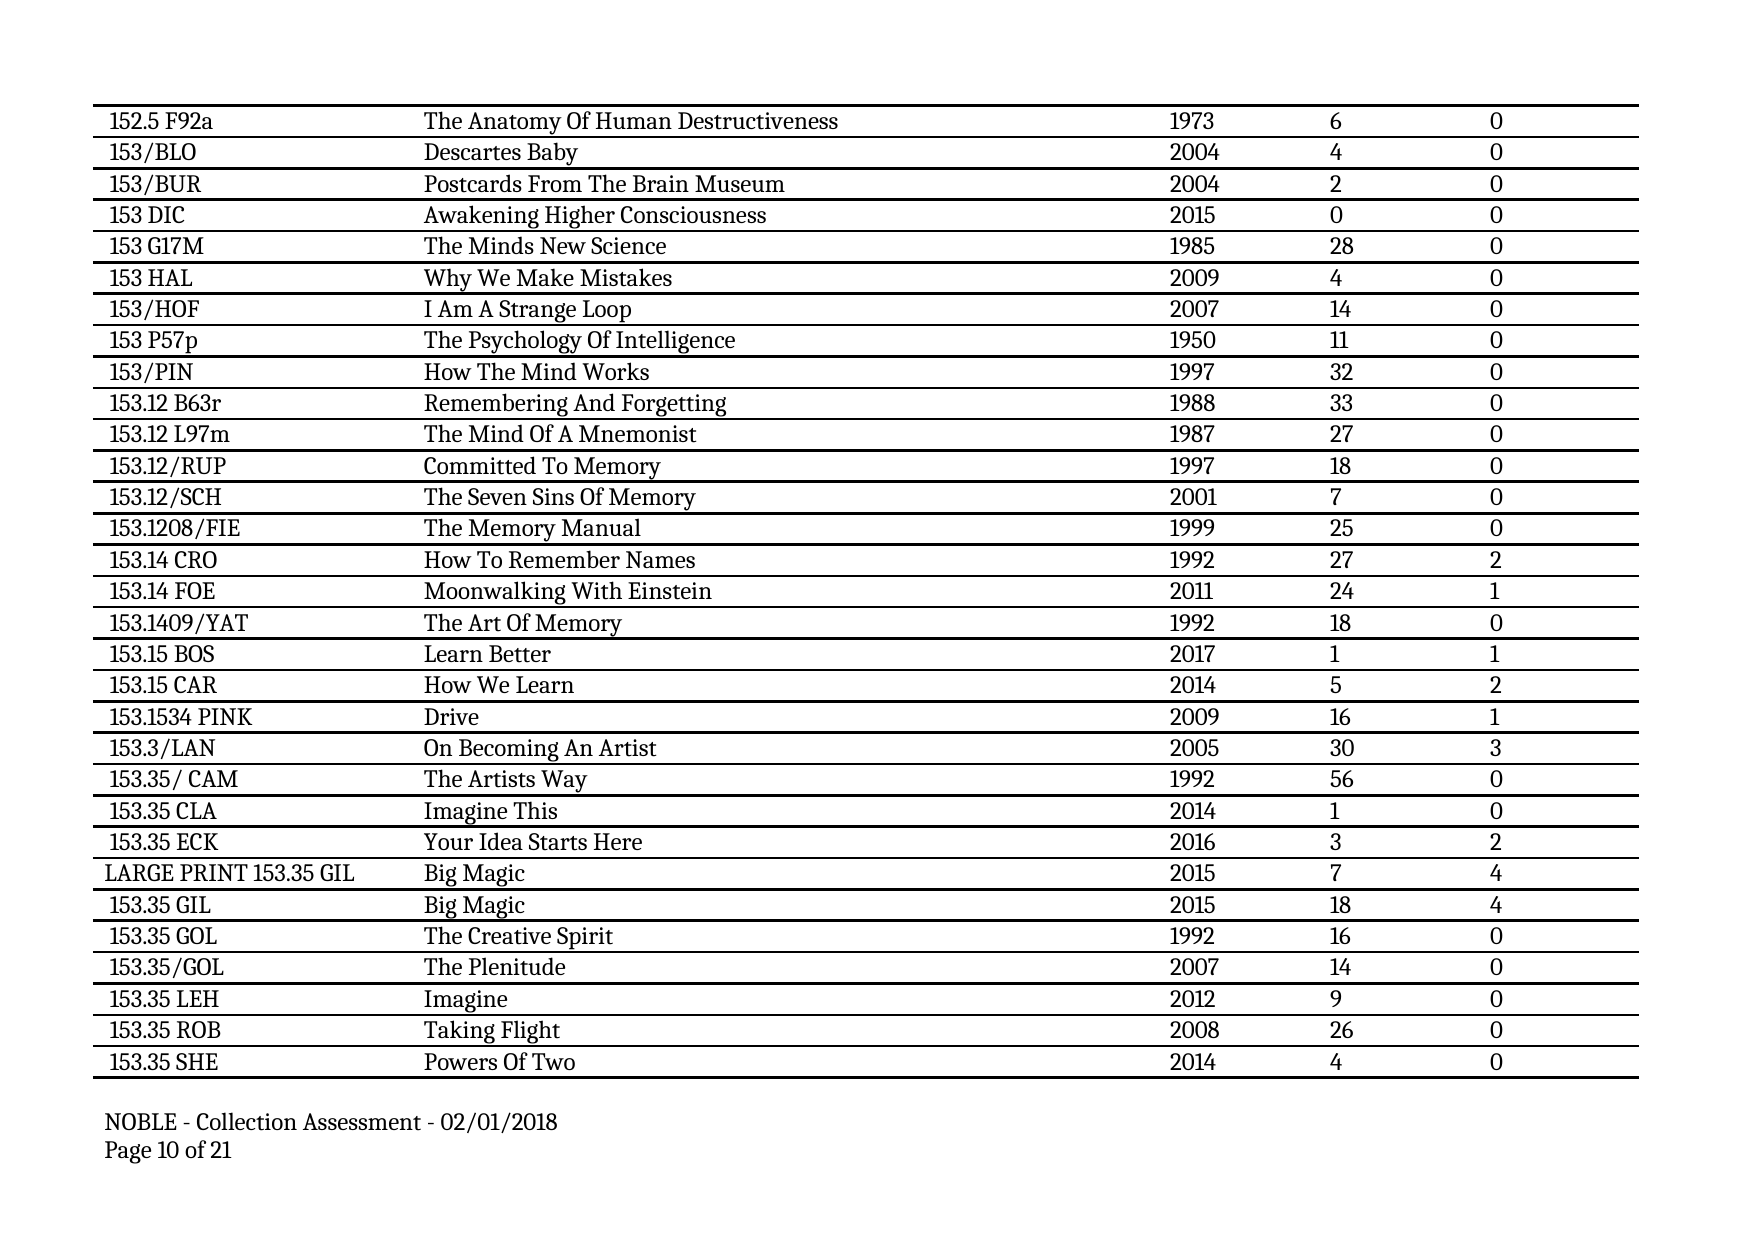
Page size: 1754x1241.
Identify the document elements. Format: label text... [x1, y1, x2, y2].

table_cell 153.14 FOE [93, 577, 412, 606]
table_cell 0 [1479, 452, 1638, 480]
table_cell 2 [1479, 671, 1638, 700]
table_cell Imagine [413, 985, 1159, 1013]
table_cell 153/BUR [93, 170, 412, 198]
table_cell Your Idea Starts Here [413, 828, 1159, 857]
table_cell 18 [1319, 452, 1478, 480]
table_cell 153.35 SHE [93, 1047, 412, 1076]
table_cell How We Learn [413, 671, 1159, 700]
table_cell 1 [1319, 797, 1478, 825]
table_cell The Art Of Memory [413, 608, 1159, 637]
table_cell 0 [1479, 985, 1638, 1013]
table_cell 1997 [1159, 358, 1319, 386]
table_cell 2015 [1159, 201, 1319, 229]
table_cell The Psychology Of Intelligence [413, 326, 1159, 355]
table_cell 153.12/RUP [93, 452, 412, 480]
table_cell 2017 [1159, 640, 1319, 668]
table_cell LARGE PRINT 153.35 GIL [93, 859, 412, 888]
table_cell 1992 [1159, 546, 1319, 574]
table_cell 28 [1319, 232, 1478, 261]
table_cell 153.1409/YAT [93, 608, 412, 637]
table_cell 0 [1479, 358, 1638, 386]
table_cell 14 [1319, 953, 1478, 982]
table_cell How To Remember Names [413, 546, 1159, 574]
table_cell 0 [1479, 922, 1638, 951]
table_cell 153.35 GOL [93, 922, 412, 951]
table_cell 2007 [1159, 953, 1319, 982]
table_cell 7 [1319, 859, 1478, 888]
table_cell Remembering And Forgetting [413, 389, 1159, 418]
table_cell 1973 [1159, 107, 1319, 136]
table_cell 0 [1479, 170, 1638, 198]
table_cell 56 [1319, 765, 1478, 794]
table_cell 0 [1479, 765, 1638, 794]
table_cell 24 [1319, 577, 1478, 606]
table_cell 0 [1479, 1047, 1638, 1076]
table_cell On Becoming An Artist [413, 734, 1159, 763]
table_cell 25 [1319, 515, 1478, 543]
table_cell 2011 [1159, 577, 1319, 606]
table_cell The Creative Spirit [413, 922, 1159, 951]
table_cell 2007 [1159, 295, 1319, 324]
table_cell 152.5 F92a [93, 107, 412, 136]
table_cell 2009 [1159, 703, 1319, 731]
table_cell 2008 [1159, 1016, 1319, 1045]
table_cell 0 [1479, 295, 1638, 324]
table_cell 0 [1479, 515, 1638, 543]
table_cell 2 [1479, 828, 1638, 857]
table_cell 16 [1319, 922, 1478, 951]
table_cell 4 [1319, 264, 1478, 292]
table_cell 1950 [1159, 326, 1319, 355]
table_cell 26 [1319, 1016, 1478, 1045]
table_cell 153 P57p [93, 326, 412, 355]
table_cell 9 [1319, 985, 1478, 1013]
table_cell 1992 [1159, 608, 1319, 637]
table_cell 16 [1319, 703, 1478, 731]
table_cell 30 [1319, 734, 1478, 763]
table_cell The Mind Of A Mnemonist [413, 420, 1159, 449]
table_cell 1987 [1159, 420, 1319, 449]
table_cell 153.35/GOL [93, 953, 412, 982]
table_cell 2004 [1159, 170, 1319, 198]
table_cell 153.12 L97m [93, 420, 412, 449]
table_cell Drive [413, 703, 1159, 731]
table_cell 153.14 CRO [93, 546, 412, 574]
table_cell 153.15 CAR [93, 671, 412, 700]
table_cell 1992 [1159, 765, 1319, 794]
table_cell 153.35 GIL [93, 891, 412, 919]
table_cell 2009 [1159, 264, 1319, 292]
table_cell Imagine This [413, 797, 1159, 825]
table_cell 5 [1319, 671, 1478, 700]
table_cell 153.35/ CAM [93, 765, 412, 794]
table_cell 153.35 ROB [93, 1016, 412, 1045]
table_cell 0 [1479, 264, 1638, 292]
table_cell 14 [1319, 295, 1478, 324]
table_cell 0 [1479, 232, 1638, 261]
table_cell 4 [1319, 1047, 1478, 1076]
table_cell 1 [1479, 577, 1638, 606]
table_cell I Am A Strange Loop [413, 295, 1159, 324]
table_cell 153/PIN [93, 358, 412, 386]
table_cell The Minds New Science [413, 232, 1159, 261]
table_cell Awakening Higher Consciousness [413, 201, 1159, 229]
table_cell 32 [1319, 358, 1478, 386]
table_cell 4 [1479, 891, 1638, 919]
table_cell 1992 [1159, 922, 1319, 951]
table_cell 153.12/SCH [93, 483, 412, 512]
table_cell 7 [1319, 483, 1478, 512]
table_cell 0 [1479, 483, 1638, 512]
table_cell 33 [1319, 389, 1478, 418]
table_cell 0 [1479, 138, 1638, 167]
table_cell 6 [1319, 107, 1478, 136]
table_cell Big Magic [413, 859, 1159, 888]
table_cell 0 [1479, 107, 1638, 136]
table_cell 0 [1479, 201, 1638, 229]
table_cell 0 [1319, 201, 1478, 229]
table_cell 2015 [1159, 859, 1319, 888]
table_cell 153.3/LAN [93, 734, 412, 763]
table_cell 11 [1319, 326, 1478, 355]
table_cell 1997 [1159, 452, 1319, 480]
table_cell 153 DIC [93, 201, 412, 229]
table_cell 153.35 CLA [93, 797, 412, 825]
table_cell 1 [1479, 640, 1638, 668]
table_cell 0 [1479, 389, 1638, 418]
table_cell 1 [1479, 703, 1638, 731]
table_cell Committed To Memory [413, 452, 1159, 480]
table_cell 2005 [1159, 734, 1319, 763]
table_cell 1985 [1159, 232, 1319, 261]
table_cell 2004 [1159, 138, 1319, 167]
table_cell Powers Of Two [413, 1047, 1159, 1076]
table_cell 2 [1319, 170, 1478, 198]
table_cell 153.12 B63r [93, 389, 412, 418]
table_cell 2016 [1159, 828, 1319, 857]
table_cell 153.35 ECK [93, 828, 412, 857]
table_cell 4 [1319, 138, 1478, 167]
table_cell 153.1208/FIE [93, 515, 412, 543]
table_cell 153/BLO [93, 138, 412, 167]
table_cell The Artists Way [413, 765, 1159, 794]
table_cell 153/HOF [93, 295, 412, 324]
table_cell Why We Make Mistakes [413, 264, 1159, 292]
table_cell The Seven Sins Of Memory [413, 483, 1159, 512]
table_cell Descartes Baby [413, 138, 1159, 167]
table_cell Learn Better [413, 640, 1159, 668]
table_cell 153.1534 PINK [93, 703, 412, 731]
table_cell 1999 [1159, 515, 1319, 543]
table_cell 18 [1319, 891, 1478, 919]
table_cell 2012 [1159, 985, 1319, 1013]
table_cell 18 [1319, 608, 1478, 637]
table_cell How The Mind Works [413, 358, 1159, 386]
table_cell 0 [1479, 1016, 1638, 1045]
table_cell The Memory Manual [413, 515, 1159, 543]
table_cell 0 [1479, 797, 1638, 825]
table_cell 27 [1319, 420, 1478, 449]
table_cell 0 [1479, 326, 1638, 355]
table_cell 1 [1319, 640, 1478, 668]
table_cell The Plenitude [413, 953, 1159, 982]
table_cell Moonwalking With Einstein [413, 577, 1159, 606]
table_cell Postcards From The Brain Museum [413, 170, 1159, 198]
table_cell 3 [1319, 828, 1478, 857]
table_cell 2014 [1159, 671, 1319, 700]
table_cell 2015 [1159, 891, 1319, 919]
table_cell 3 [1479, 734, 1638, 763]
table_cell 153.35 LEH [93, 985, 412, 1013]
table_cell Taking Flight [413, 1016, 1159, 1045]
table_cell 2014 [1159, 797, 1319, 825]
table_cell 1988 [1159, 389, 1319, 418]
table_cell The Anatomy Of Human Destructiveness [413, 107, 1159, 136]
table_cell 2 [1479, 546, 1638, 574]
table_cell 0 [1479, 420, 1638, 449]
table_cell 4 [1479, 859, 1638, 888]
table_cell 2001 [1159, 483, 1319, 512]
table_cell 153 HAL [93, 264, 412, 292]
table_cell 153.15 BOS [93, 640, 412, 668]
table_cell Big Magic [413, 891, 1159, 919]
table_cell 2014 [1159, 1047, 1319, 1076]
table_cell 27 [1319, 546, 1478, 574]
table_cell 0 [1479, 608, 1638, 637]
table_cell 153 G17M [93, 232, 412, 261]
table_cell 0 [1479, 953, 1638, 982]
